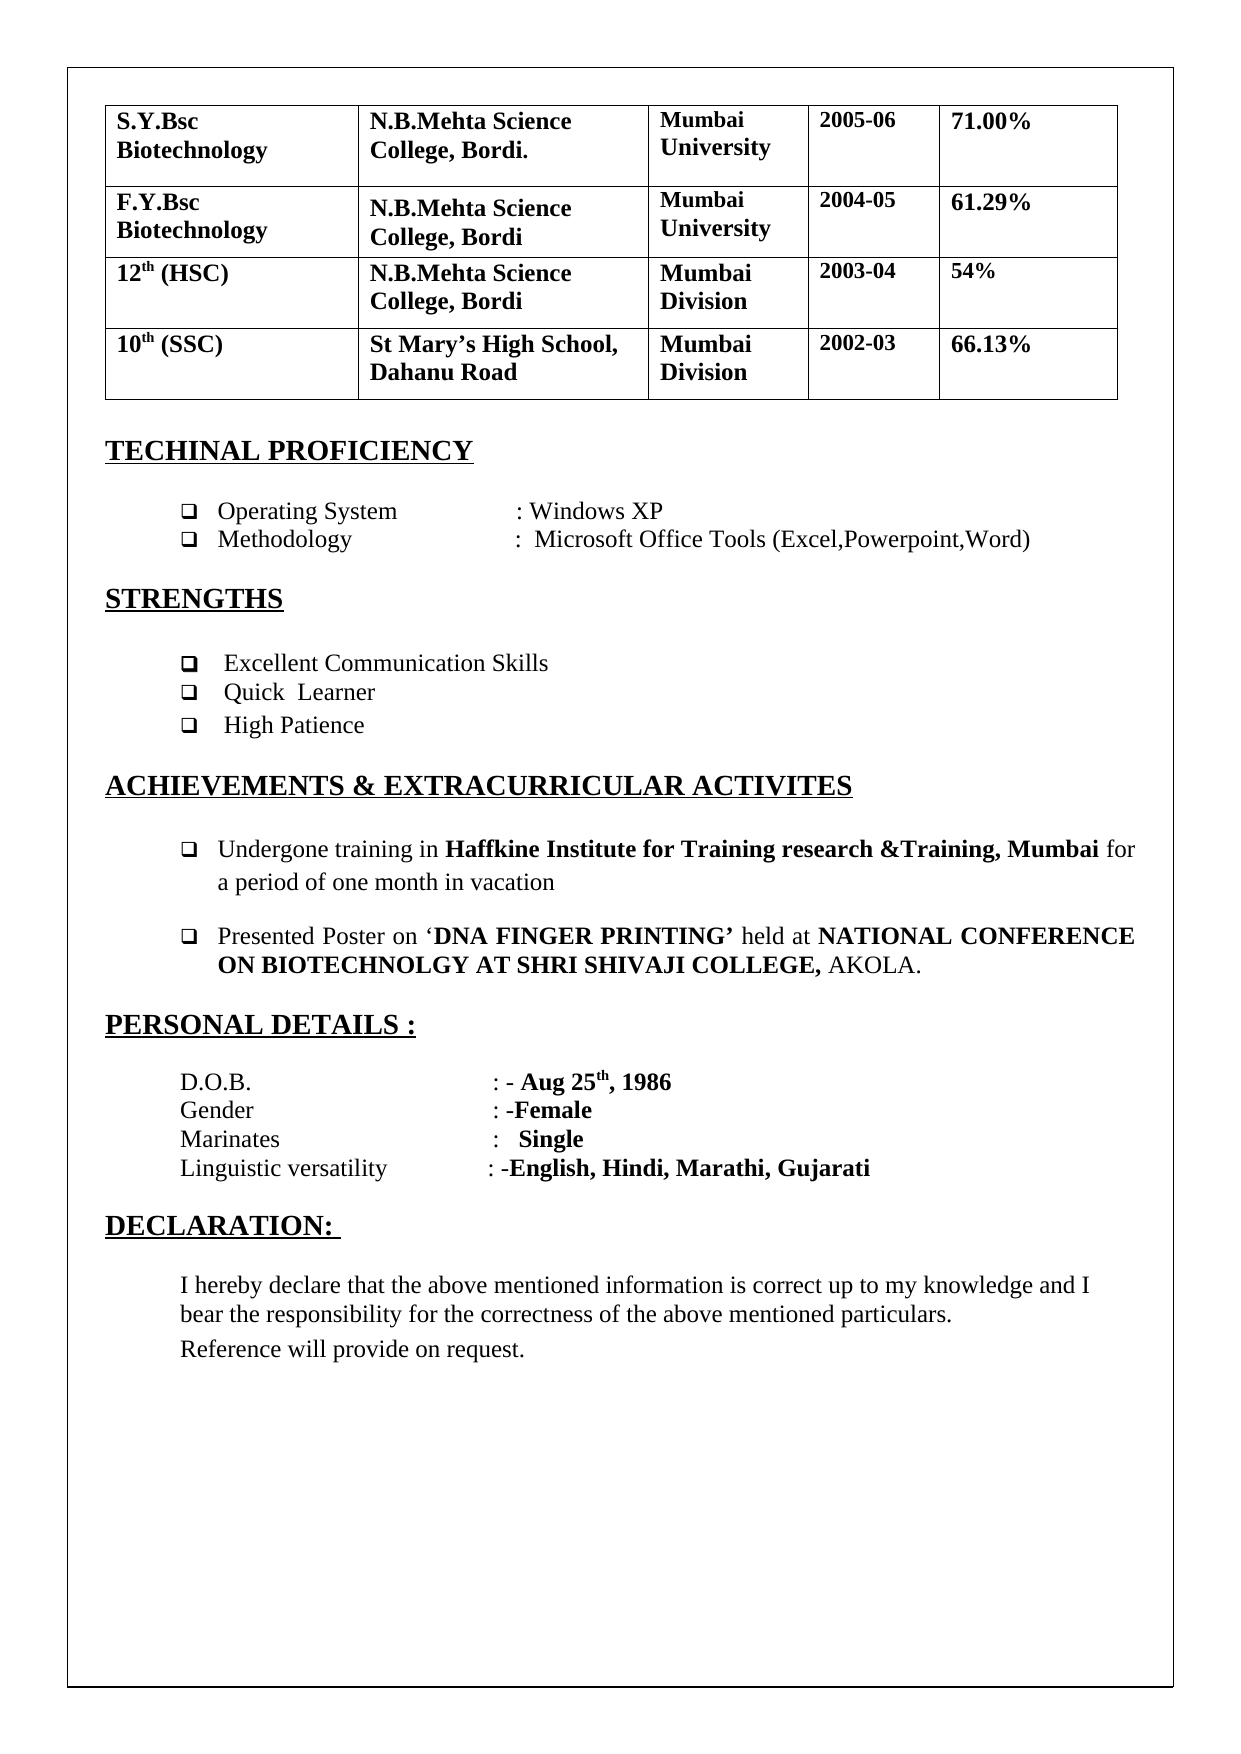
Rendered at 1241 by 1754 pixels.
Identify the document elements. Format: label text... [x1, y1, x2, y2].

text Marinates : Single [180, 1124, 1135, 1153]
table_cell N.B.Mehta Science College, Bordi [359, 187, 648, 257]
text Linguistic versatility : -English, Hindi, Marathi, Gujarati [180, 1153, 1135, 1182]
table_cell 2005-06 [809, 106, 939, 186]
list Methodology : Microsoft Office Tools (Excel,Powerpoint,Word) [180, 524, 1135, 553]
table_cell 10th (SSC) [106, 329, 358, 399]
table_cell N.B.Mehta Science College, Bordi [359, 258, 648, 328]
table_cell 66.13% [940, 329, 1117, 399]
text DECLARATION: [105, 1208, 1135, 1242]
table_cell Mumbai Division [649, 258, 808, 328]
table_cell Mumbai University [649, 106, 808, 186]
text TECHINAL PROFICIENCY [105, 433, 1135, 467]
table_cell 2002-03 [809, 329, 939, 399]
table_cell 2003-04 [809, 258, 939, 328]
text ACHIEVEMENTS & EXTRACURRICULAR ACTIVITES [105, 768, 1135, 801]
table_cell St Mary’s High School, Dahanu Road [359, 329, 648, 399]
table_cell S.Y.Bsc Biotechnology [106, 106, 358, 186]
text I hereby declare that the above mentioned information is correct up to my knowledge and I bear the responsibility for the correctness of the above mentioned particulars. [180, 1270, 1135, 1328]
list Quick Learner [180, 677, 1135, 706]
table_cell 61.29% [940, 187, 1117, 257]
text D.O.B. : - Aug 25th, 1986 [180, 1067, 1135, 1095]
table_cell Mumbai Division [649, 329, 808, 399]
table_cell F.Y.Bsc Biotechnology [106, 187, 358, 257]
list Presented Poster on ‘DNA FINGER PRINTING’ held at NATIONAL CONFERENCE ON BIOTECHNOLGY AT SHRI SHIVAJI COLLEGE, AKOLA. [180, 921, 1135, 978]
table_cell 71.00% [940, 106, 1117, 186]
list Undergone training in Haffkine Institute for Training research &Training, Mumbai for a period of one month in vacation [180, 834, 1135, 896]
text Reference will provide on request. [180, 1334, 1135, 1363]
list PERSONAL DETAILS : [105, 1007, 1135, 1041]
table_cell Mumbai University [649, 187, 808, 257]
list Excellent Communication Skills [180, 648, 1135, 677]
list Operating System : Windows XP [180, 496, 1135, 524]
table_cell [359, 106, 648, 186]
table_cell 12th (HSC) [106, 258, 358, 328]
text STRENGTHS [105, 581, 1135, 615]
text Gender : -Female [180, 1095, 1135, 1124]
list High Patience [180, 710, 1135, 739]
table_cell 2004-05 [809, 187, 939, 257]
table_cell 54% [940, 258, 1117, 328]
